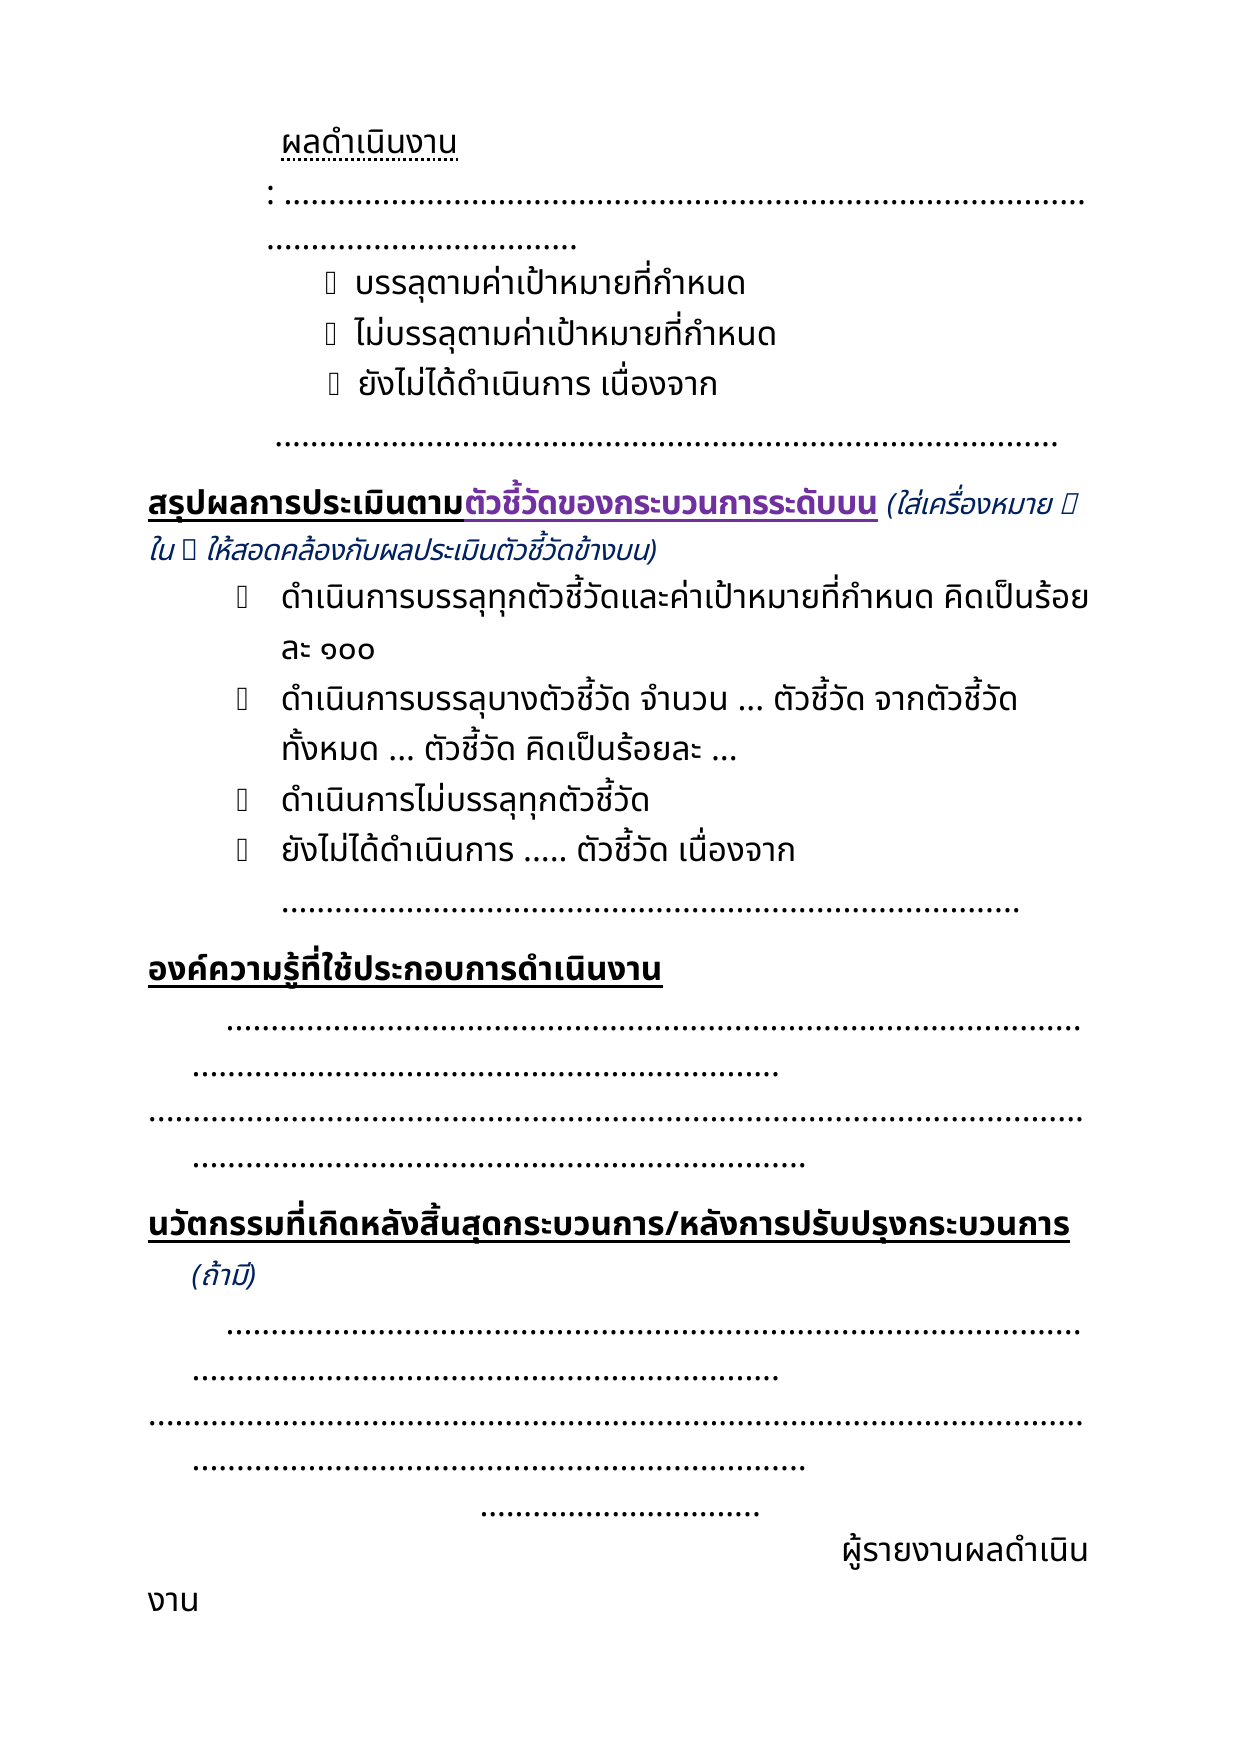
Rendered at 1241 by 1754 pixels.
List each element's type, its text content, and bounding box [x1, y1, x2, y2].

list ดำเนินการไม่บรรลุทุกตัวชี้วัด [236, 776, 1092, 826]
list .............................................................................................................................................................................. [148, 1086, 1092, 1177]
list บรรลุตามค่าเป้าหมายที่กำหนด [207, 259, 1092, 310]
list ยังไม่ได้ดำเนินการ เนื่องจาก ........................................................................................ [274, 360, 1092, 456]
list ดำเนินการบรรลุทุกตัวชี้วัดและค่าเป้าหมายที่กำหนด คิดเป็นร้อยละ ๑๐๐ [236, 573, 1092, 674]
list ยังไม่ได้ดำเนินการ ..... ตัวชี้วัด เนื่องจาก ................................................................................... [236, 826, 1092, 922]
list .................................................................................................................................................................. [148, 995, 1092, 1086]
list ไม่บรรลุตามค่าเป้าหมายที่กำหนด [325, 310, 1092, 360]
list ผลดำเนินงาน : ............................................................................................................................. [266, 118, 1092, 259]
list สรุปผลการประเมินตามตัวชี้วัดของกระบวนการระดับบน (ใส่เครื่องหมาย ใน ให้สอดคล้องกับผลประเมินตัวชี้วัดข้างบน) [148, 479, 1092, 573]
list ดำเนินการบรรลุบางตัวชี้วัด จำนวน ... ตัวชี้วัด จากตัวชี้วัดทั้งหมด ... ตัวชี้วัด คิดเป็นร้อยละ ... [236, 674, 1092, 776]
list นวัตกรรมที่เกิดหลังสิ้นสุดกระบวนการ/หลังการปรับปรุงกระบวนการ (ถ้ามี) [148, 1199, 1092, 1299]
list .................................................................................................................................................................. [148, 1299, 1092, 1390]
text ………………………….. [148, 1481, 1092, 1526]
text ผู้รายงานผลดำเนินงาน [148, 1526, 1092, 1627]
list องค์ความรู้ที่ใช้ประกอบการดำเนินงาน [148, 945, 1092, 995]
list .............................................................................................................................................................................. [148, 1390, 1092, 1481]
